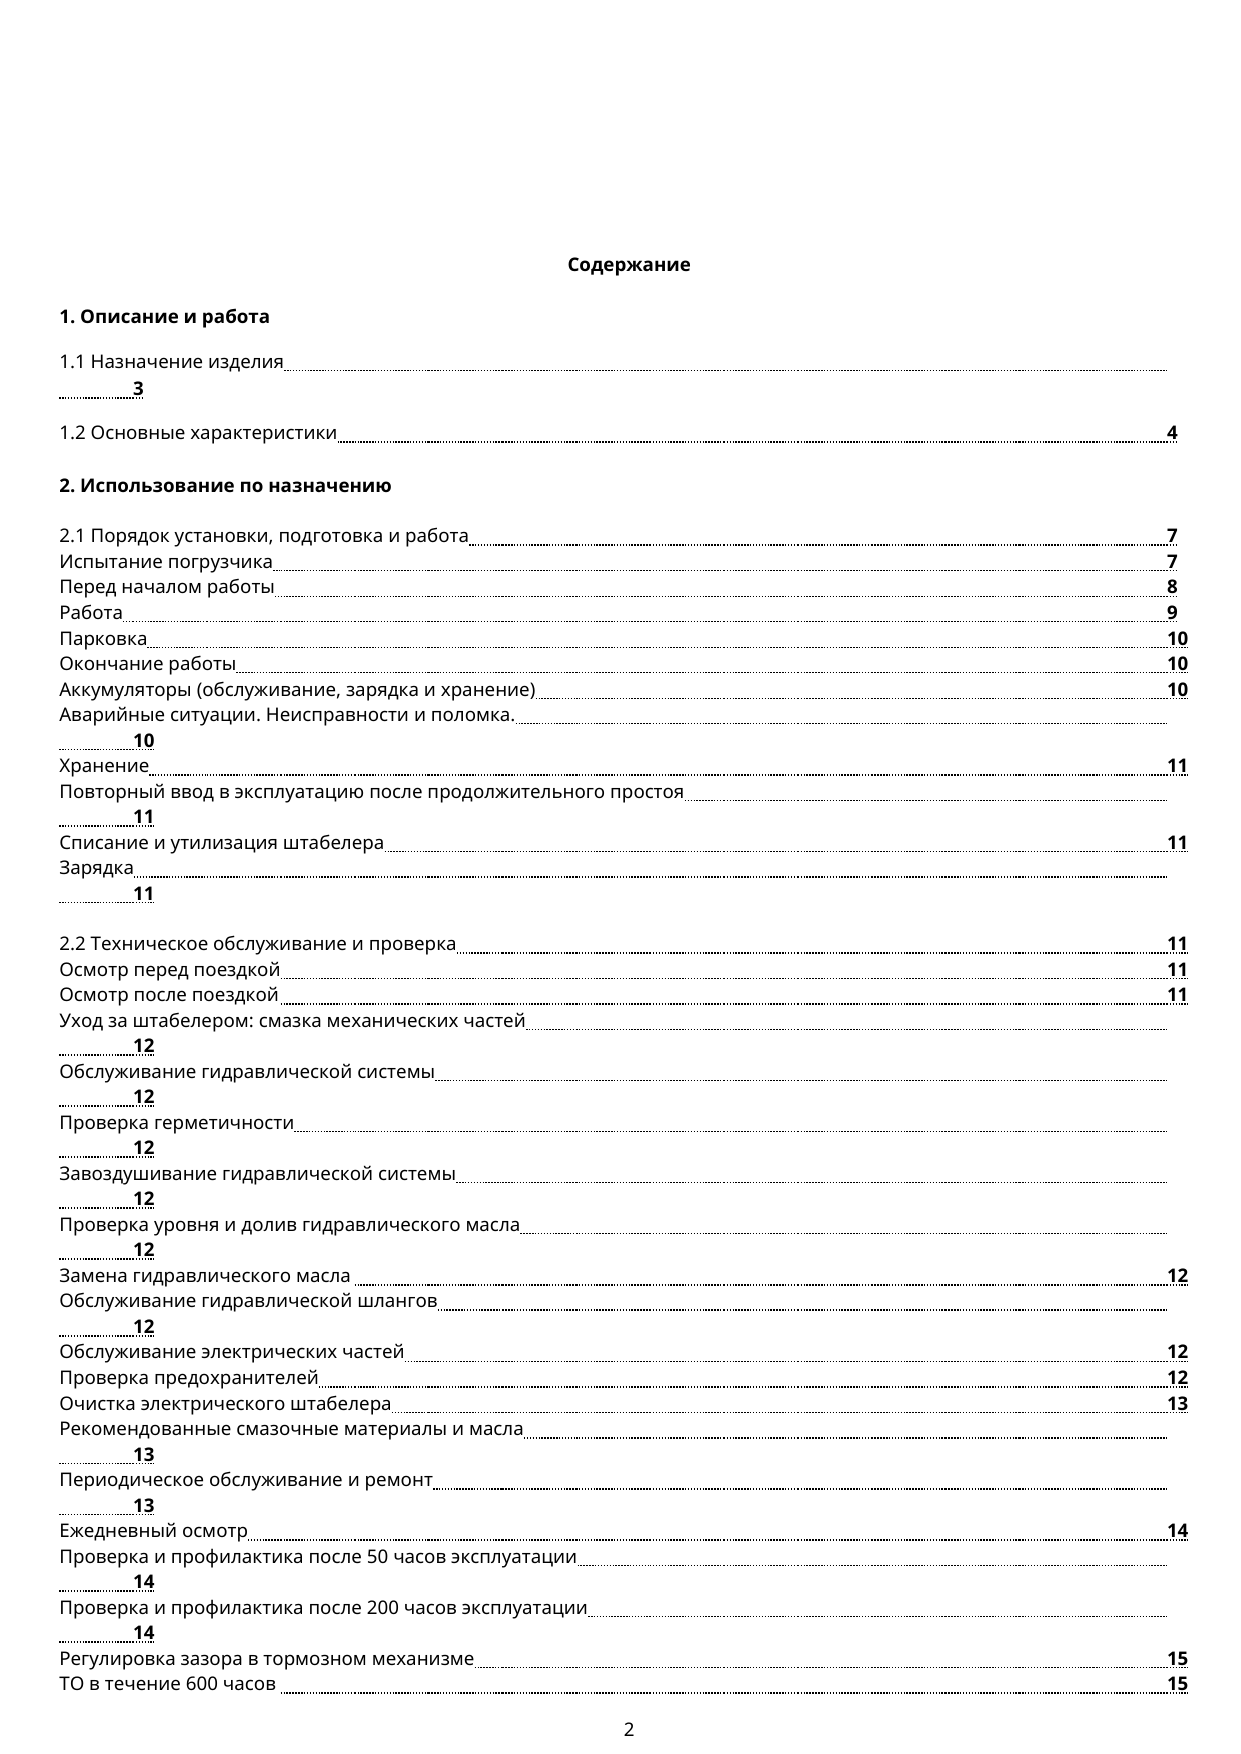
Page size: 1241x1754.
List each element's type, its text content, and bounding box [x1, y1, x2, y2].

text Проверка уровня и долив гидравлического масла 12 [59, 1211, 1199, 1262]
text Парковка 10 [59, 625, 1199, 650]
text Проверка и профилактика после 50 часов эксплуатации 14 [59, 1543, 1199, 1594]
text Осмотр после поездкой 11 [59, 982, 1199, 1007]
text Проверка и профилактика после 200 часов эксплуатации 14 [59, 1594, 1199, 1645]
text Обслуживание гидравлической шлангов 12 [59, 1288, 1199, 1339]
text Работа 9 [59, 599, 1199, 625]
text ТО в течение 600 часов 15 [59, 1671, 1199, 1696]
text Проверка предохранителей 12 [59, 1364, 1199, 1390]
text Замена гидравлического масла 12 [59, 1262, 1199, 1288]
text Проверка герметичности 12 [59, 1109, 1199, 1160]
text Регулировка зазора в тормозном механизме 15 [59, 1645, 1199, 1671]
text Очистка электрического штабелера 13 [59, 1390, 1199, 1415]
text 2.1 Порядок установки, подготовка и работа 7 [59, 523, 1199, 548]
text Обслуживание электрических частей 12 [59, 1339, 1199, 1364]
text Аккумуляторы (обслуживание, зарядка и хранение) 10 [59, 676, 1199, 701]
text Периодическое обслуживание и ремонт 13 [59, 1466, 1199, 1517]
text 1.1 Назначение изделия 3 [59, 348, 1199, 401]
text 2. Использование по назначению [59, 472, 1199, 498]
text Ежедневный осмотр 14 [59, 1517, 1199, 1543]
text Перед началом работы 8 [59, 574, 1199, 599]
text 2.2 Техническое обслуживание и проверка 11 [59, 931, 1199, 956]
text Испытание погрузчика 7 [59, 548, 1199, 574]
text Уход за штабелером: смазка механических частей 12 [59, 1007, 1199, 1058]
text Рекомендованные смазочные материалы и масла 13 [59, 1415, 1199, 1466]
text Хранение 11 [59, 752, 1199, 778]
text Завоздушивание гидравлической системы 12 [59, 1160, 1199, 1211]
text Аварийные ситуации. Неисправности и поломка. 10 [59, 701, 1199, 752]
text Обслуживание гидравлической системы 12 [59, 1058, 1199, 1109]
text Осмотр перед поездкой 11 [59, 956, 1199, 982]
text 1. Описание и работа [59, 304, 1199, 329]
text Списание и утилизация штабелера 11 [59, 829, 1199, 854]
text Зарядка 11 [59, 854, 1199, 906]
text 1.2 Основные характеристики 4 [59, 420, 1199, 445]
text Окончание работы 10 [59, 650, 1199, 676]
text Повторный ввод в эксплуатацию после продолжительного простоя 11 [59, 778, 1199, 829]
text Содержание [59, 251, 1199, 277]
